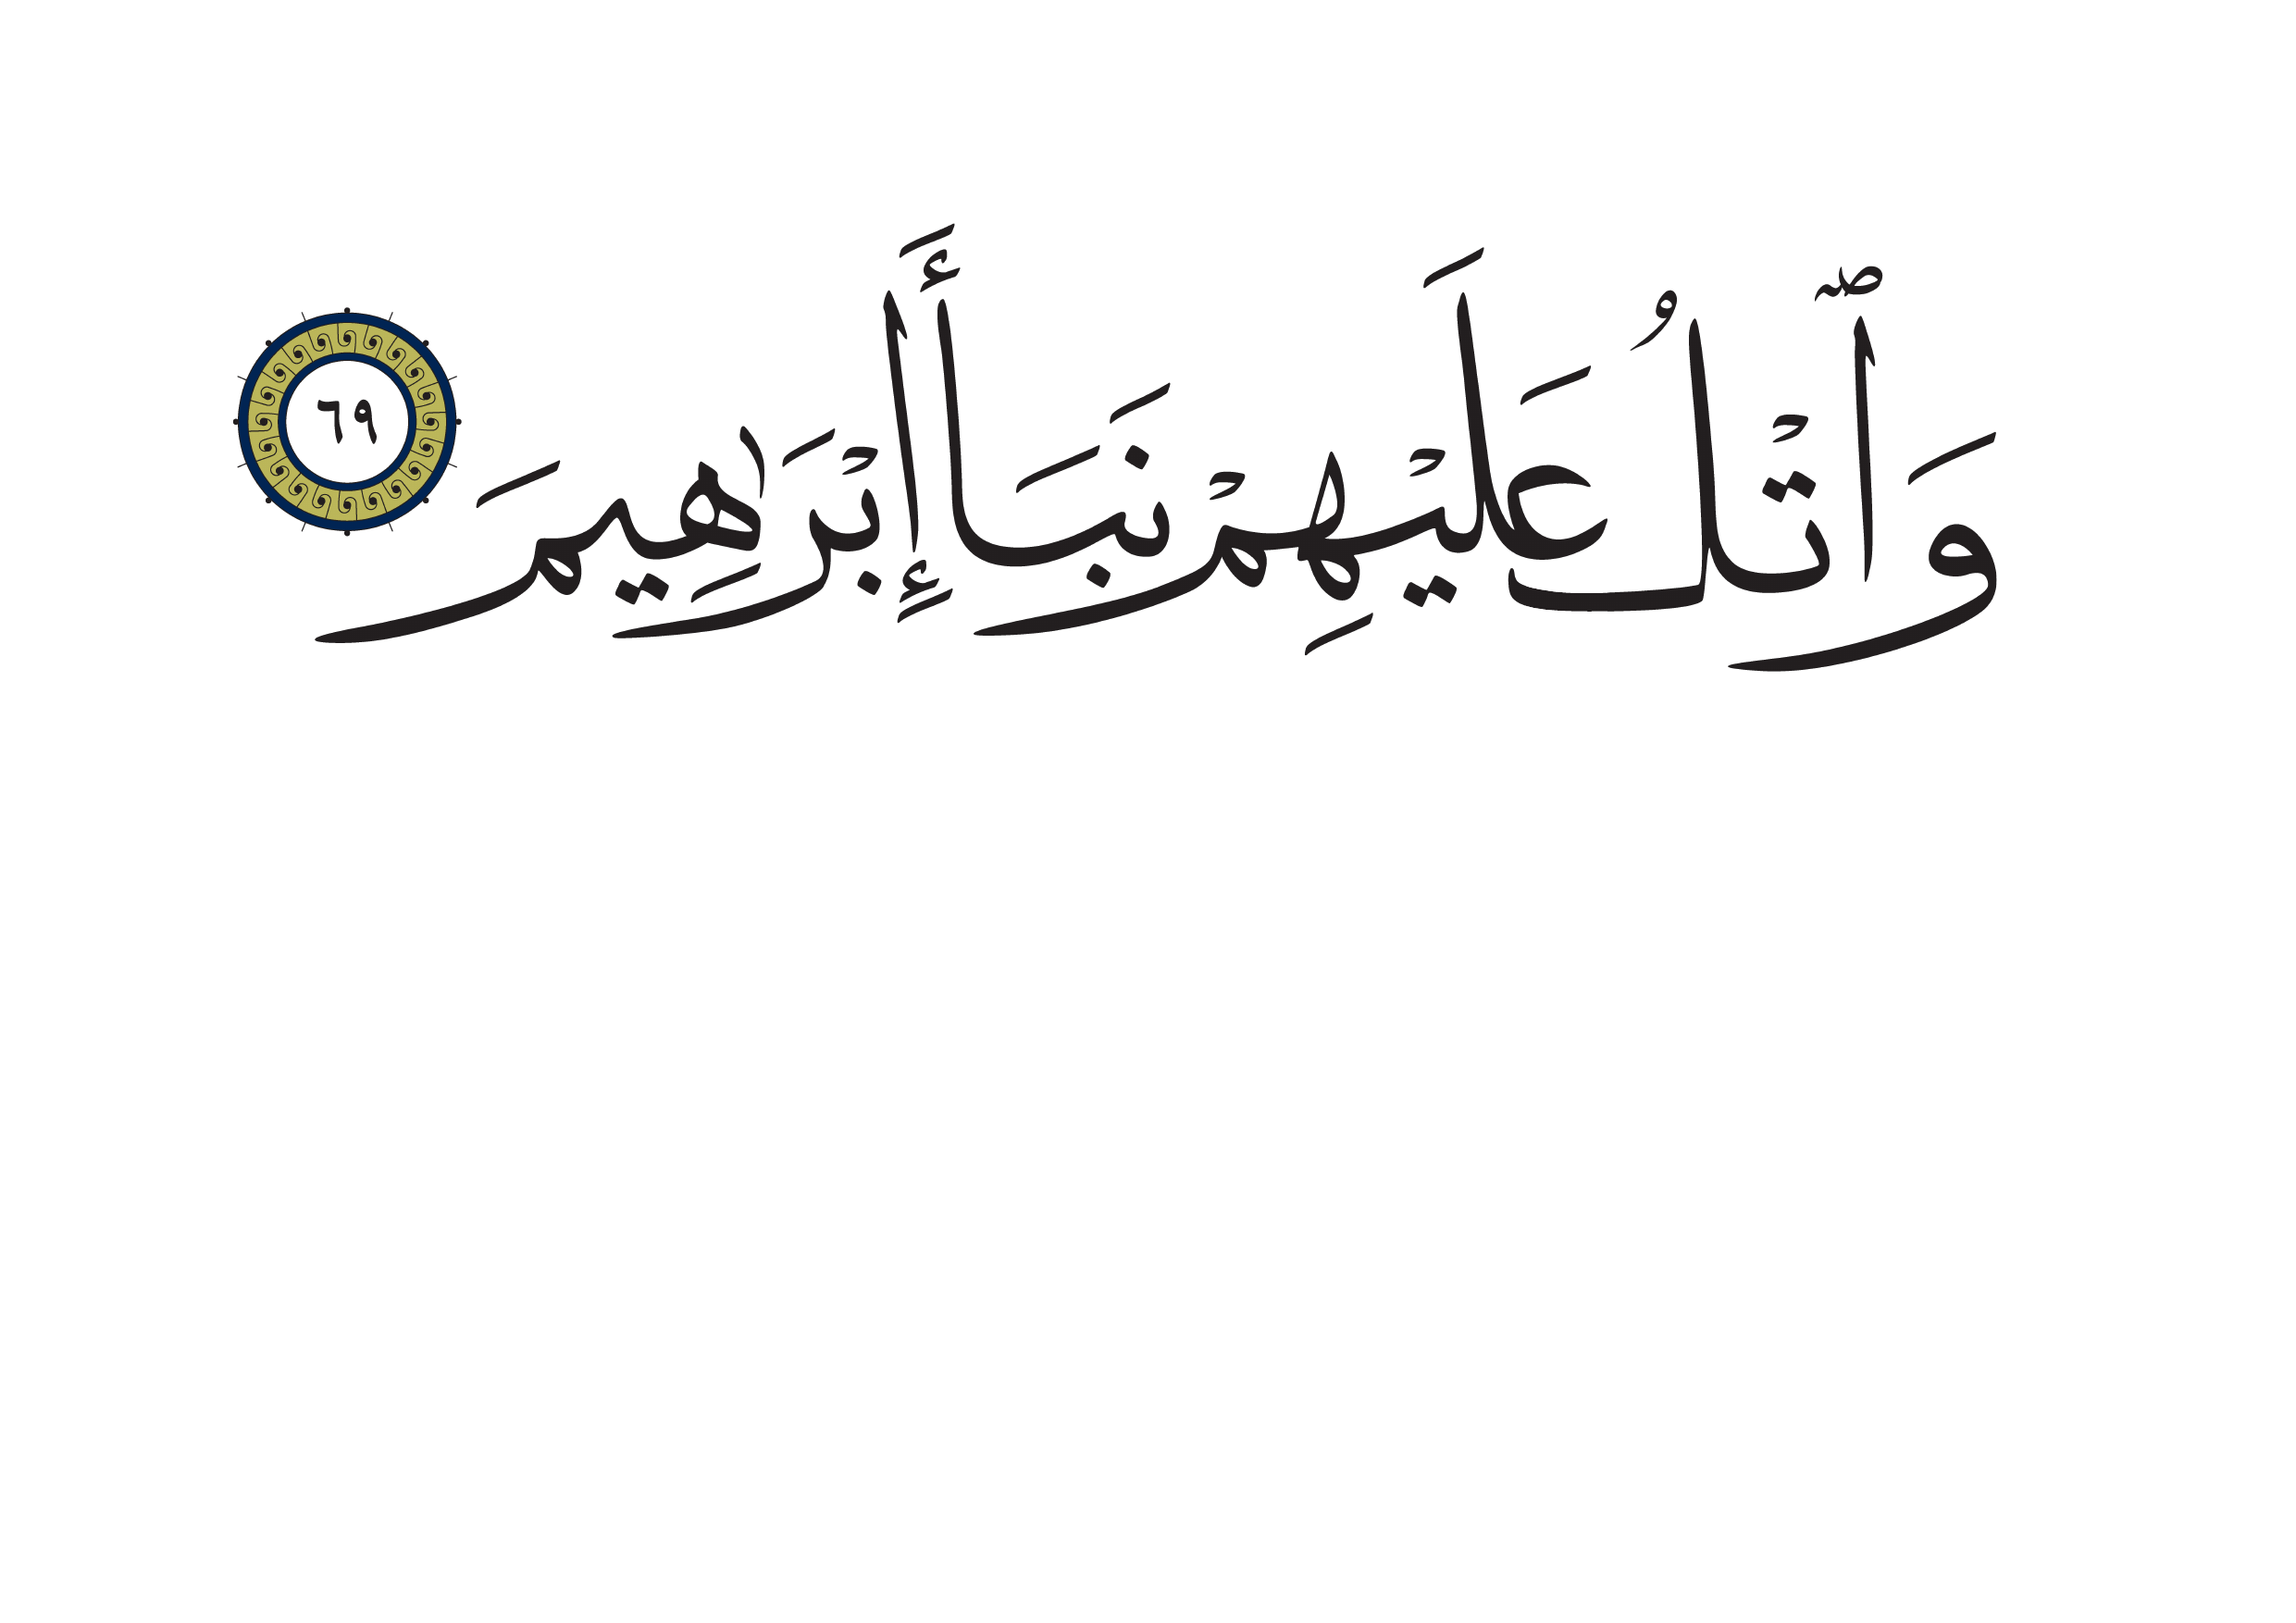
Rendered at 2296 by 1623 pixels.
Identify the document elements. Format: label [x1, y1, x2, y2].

picture [57, 57, 2179, 909]
